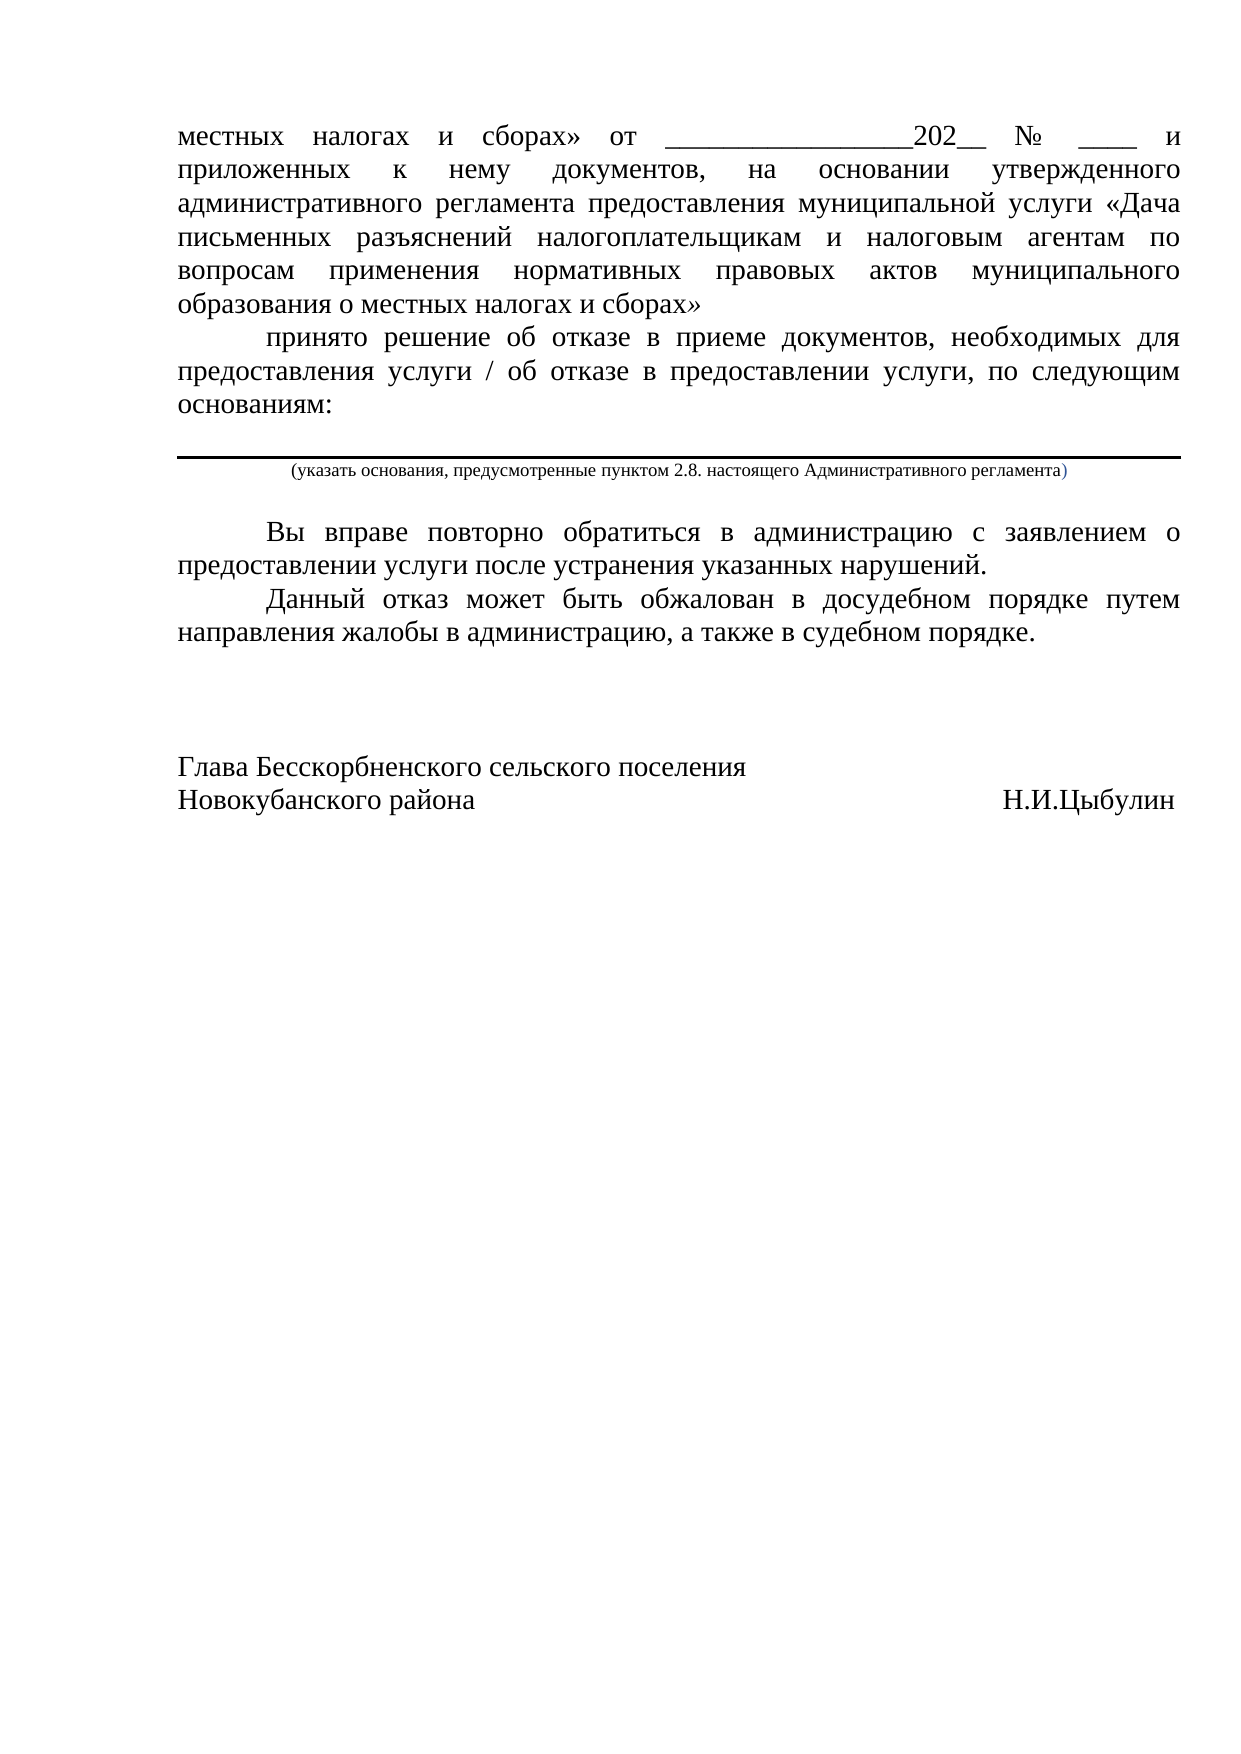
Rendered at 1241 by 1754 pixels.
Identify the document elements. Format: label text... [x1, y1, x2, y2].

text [177, 118, 1181, 319]
text Новокубанского района Н.И.Цыбулин [177, 782, 1181, 816]
subtitle (указать основания, предусмотренные пунктом 2.8. настоящего Административного регламента) [177, 459, 1181, 480]
text Глава Бесскорбненского сельского поселения [177, 749, 1181, 782]
text принято решение об отказе в приеме документов, необходимых для предоставления услуги / об отказе в предоставлении услуги, по следующим основаниям: [177, 319, 1181, 420]
text Данный отказ может быть обжалован в досудебном порядке путем направления жалобы в администрацию, а также в судебном порядке. [177, 581, 1181, 648]
text Вы вправе повторно обратиться в администрацию с заявлением о предоставлении услуги после устранения указанных нарушений. [177, 514, 1181, 581]
